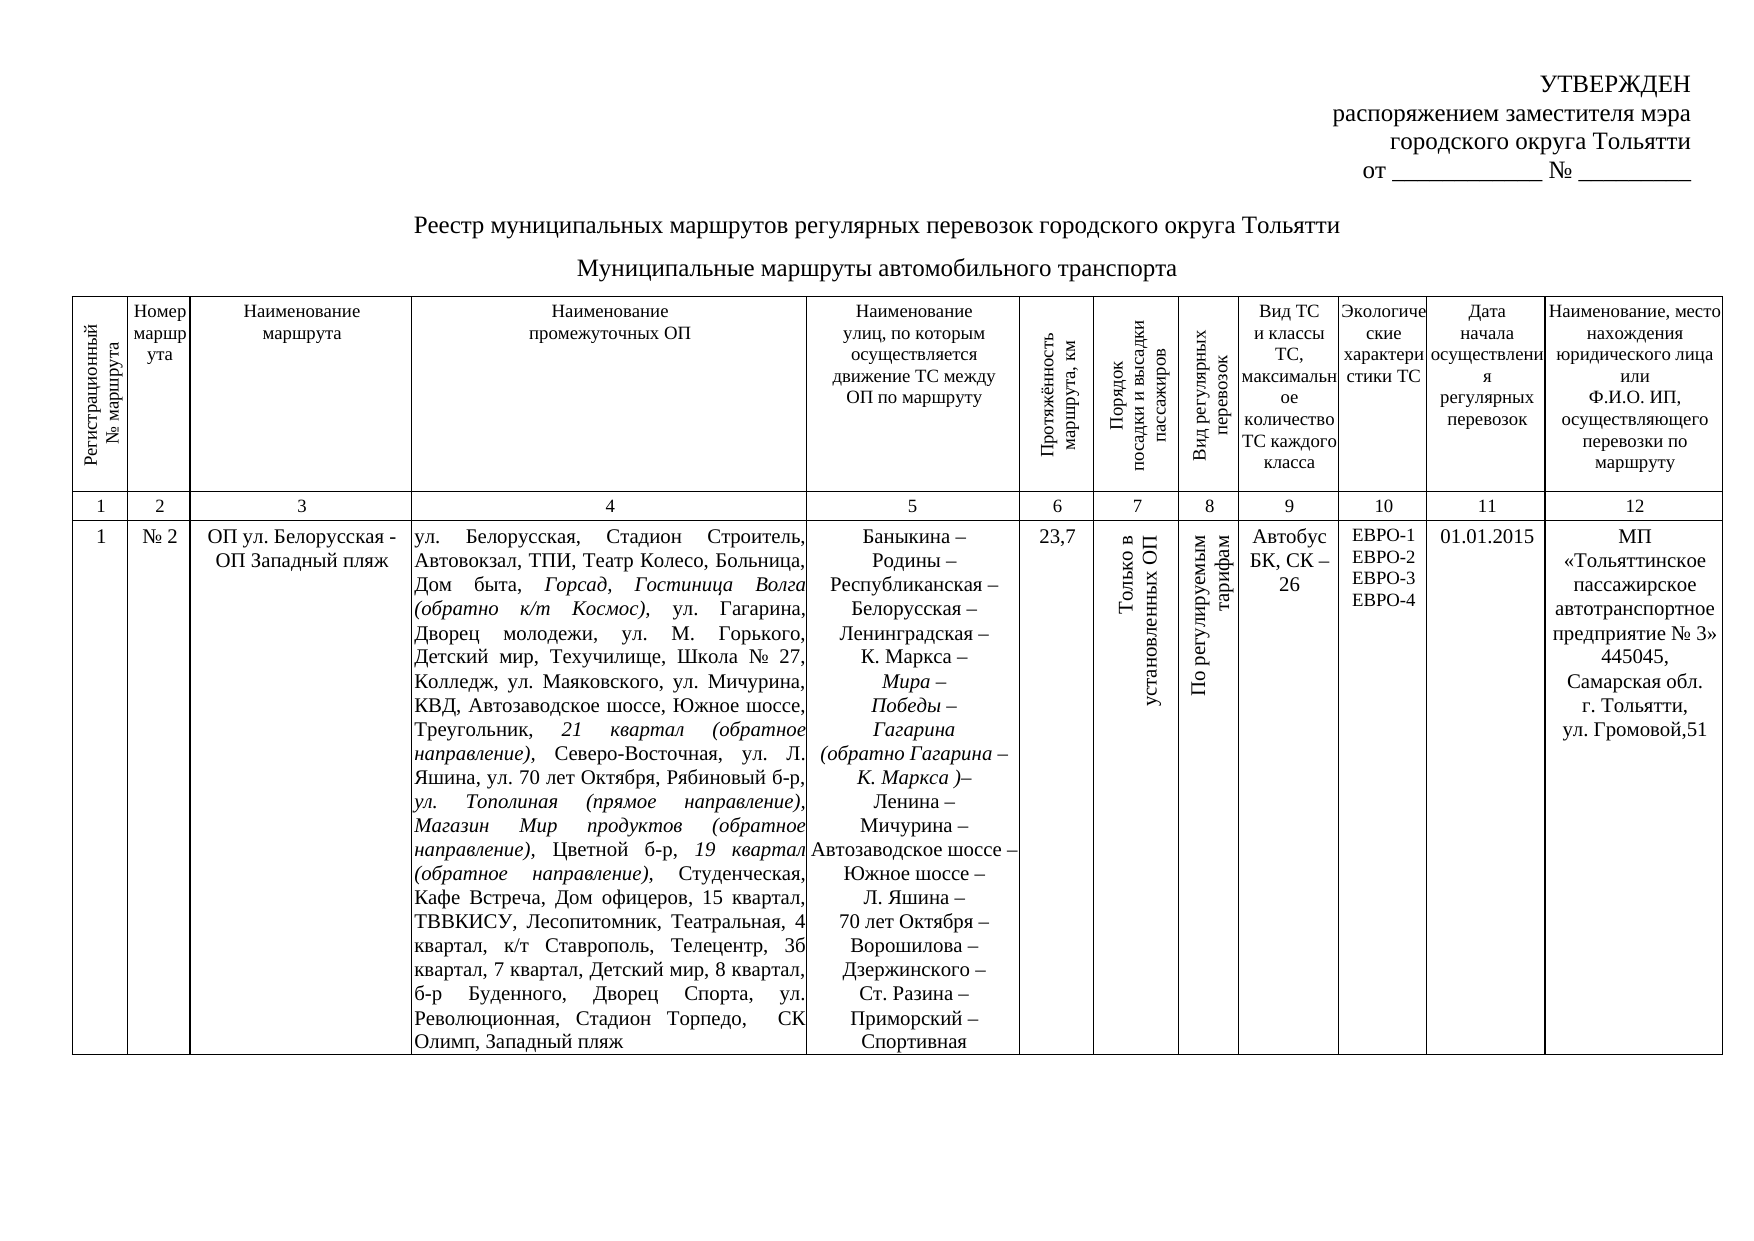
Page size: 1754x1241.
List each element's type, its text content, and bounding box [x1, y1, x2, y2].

table_header Регистрационный № маршрута [73, 297, 127, 491]
table_cell 9 [1239, 492, 1338, 520]
table_cell Автобус БК, СК – 26 [1239, 521, 1338, 1053]
table_cell МП «Тольяттинское пассажирское автотранспортное предприятие № 3» 445045, Самарская обл. г. Тольятти, ул. Громовой,51 [1546, 521, 1722, 1053]
table_header Наименование промежуточных ОП [412, 297, 806, 491]
table_cell 8 [1179, 492, 1238, 520]
table_cell ОП ул. Белорусская - ОП Западный пляж [191, 521, 411, 1053]
table_cell ул. Белорусская, Стадион Строитель, Автовокзал, ТПИ, Театр Колесо, Больница, Дом быта, Горсад, Гостиница Волга (обратно к/т Космос), ул. Гагарина, Дворец молодежи, ул. М. Горького, Детский мир, Техучилище, Школа № 27, Колледж, ул. Маяковского, ул. Мичурина, КВД, Автозаводское шоссе, Южное шоссе, Треугольник, 21 квартал (обратное направление), Северо-Восточная, ул. Л. Яшина, ул. 70 лет Октября, Рябиновый б-р, ул. Тополиная (прямое направление), Магазин Мир продуктов (обратное направление), Цветной б-р, 19 квартал (обратное направление), Студенческая, Кафе Встреча, Дом офицеров, 15 квартал, ТВВКИСУ, Лесопитомник, Театральная, 4 квартал, к/т Ставрополь, Телецентр, 3б квартал, 7 квартал, Детский мир, 8 квартал, б-р Буденного, Дворец Спорта, ул. Революционная, Стадион Торпедо, СК Олимп, Западный пляж [412, 521, 806, 1053]
table_cell 11 [1427, 492, 1544, 520]
table_cell 5 [807, 492, 1019, 520]
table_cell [1094, 521, 1178, 1053]
table_cell 2 [128, 492, 189, 520]
table_header Наименование улиц, по которым осуществляется движение ТС между ОП по маршруту [807, 297, 1019, 491]
table_cell 10 [1339, 492, 1426, 520]
table_cell № 2 [128, 521, 189, 1053]
table_header Дата начала осуществления регулярных перевозок [1427, 297, 1544, 491]
table_header Вид ТС и классы ТС, максимальное количество ТС каждого класса [1239, 297, 1338, 491]
table_cell 1 [73, 521, 127, 1053]
table_cell 01.01.2015 [1427, 521, 1544, 1053]
text Муниципальные маршруты автомобильного транспорта [75, 253, 1679, 282]
table_cell 4 [412, 492, 806, 520]
table_header Порядок посадки и высадки пассажиров [1094, 297, 1178, 491]
table_cell 3 [191, 492, 411, 520]
table_header Номер маршрута [128, 297, 189, 491]
table_header Наименование, место нахождения юридического лица или Ф.И.О. ИП, осуществляющего перевозки по маршруту [1546, 297, 1722, 491]
table_cell Баныкина – Родины – Республиканская – Белорусская – Ленинградская – К. Маркса – Мира – Победы – Гагарина (обратно Гагарина – К. Маркса )– Ленина – Мичурина – Автозаводское шоссе – Южное шоссе – Л. Яшина – 70 лет Октября – Ворошилова – Дзержинского – Ст. Разина – Приморский – Спортивная [807, 521, 1019, 1053]
table_cell По регулируемым тарифам [1179, 521, 1238, 1053]
table_cell 12 [1546, 492, 1722, 520]
text Реестр муниципальных маршрутов регулярных перевозок городского округа Тольятти [75, 210, 1679, 239]
table_header Протяжённость маршрута, км [1020, 297, 1093, 491]
table_header Экологические характеристики ТС [1339, 297, 1426, 491]
table_cell ЕВРО-1 ЕВРО-2 ЕВРО-3 ЕВРО-4 [1339, 521, 1426, 1053]
table_cell 7 [1094, 492, 1178, 520]
table_header Вид регулярных перевозок [1179, 297, 1238, 491]
table_header Наименование маршрута [191, 297, 411, 491]
table_cell 6 [1020, 492, 1093, 520]
table_cell 1 [73, 492, 127, 520]
table_cell 23,7 [1020, 521, 1093, 1053]
